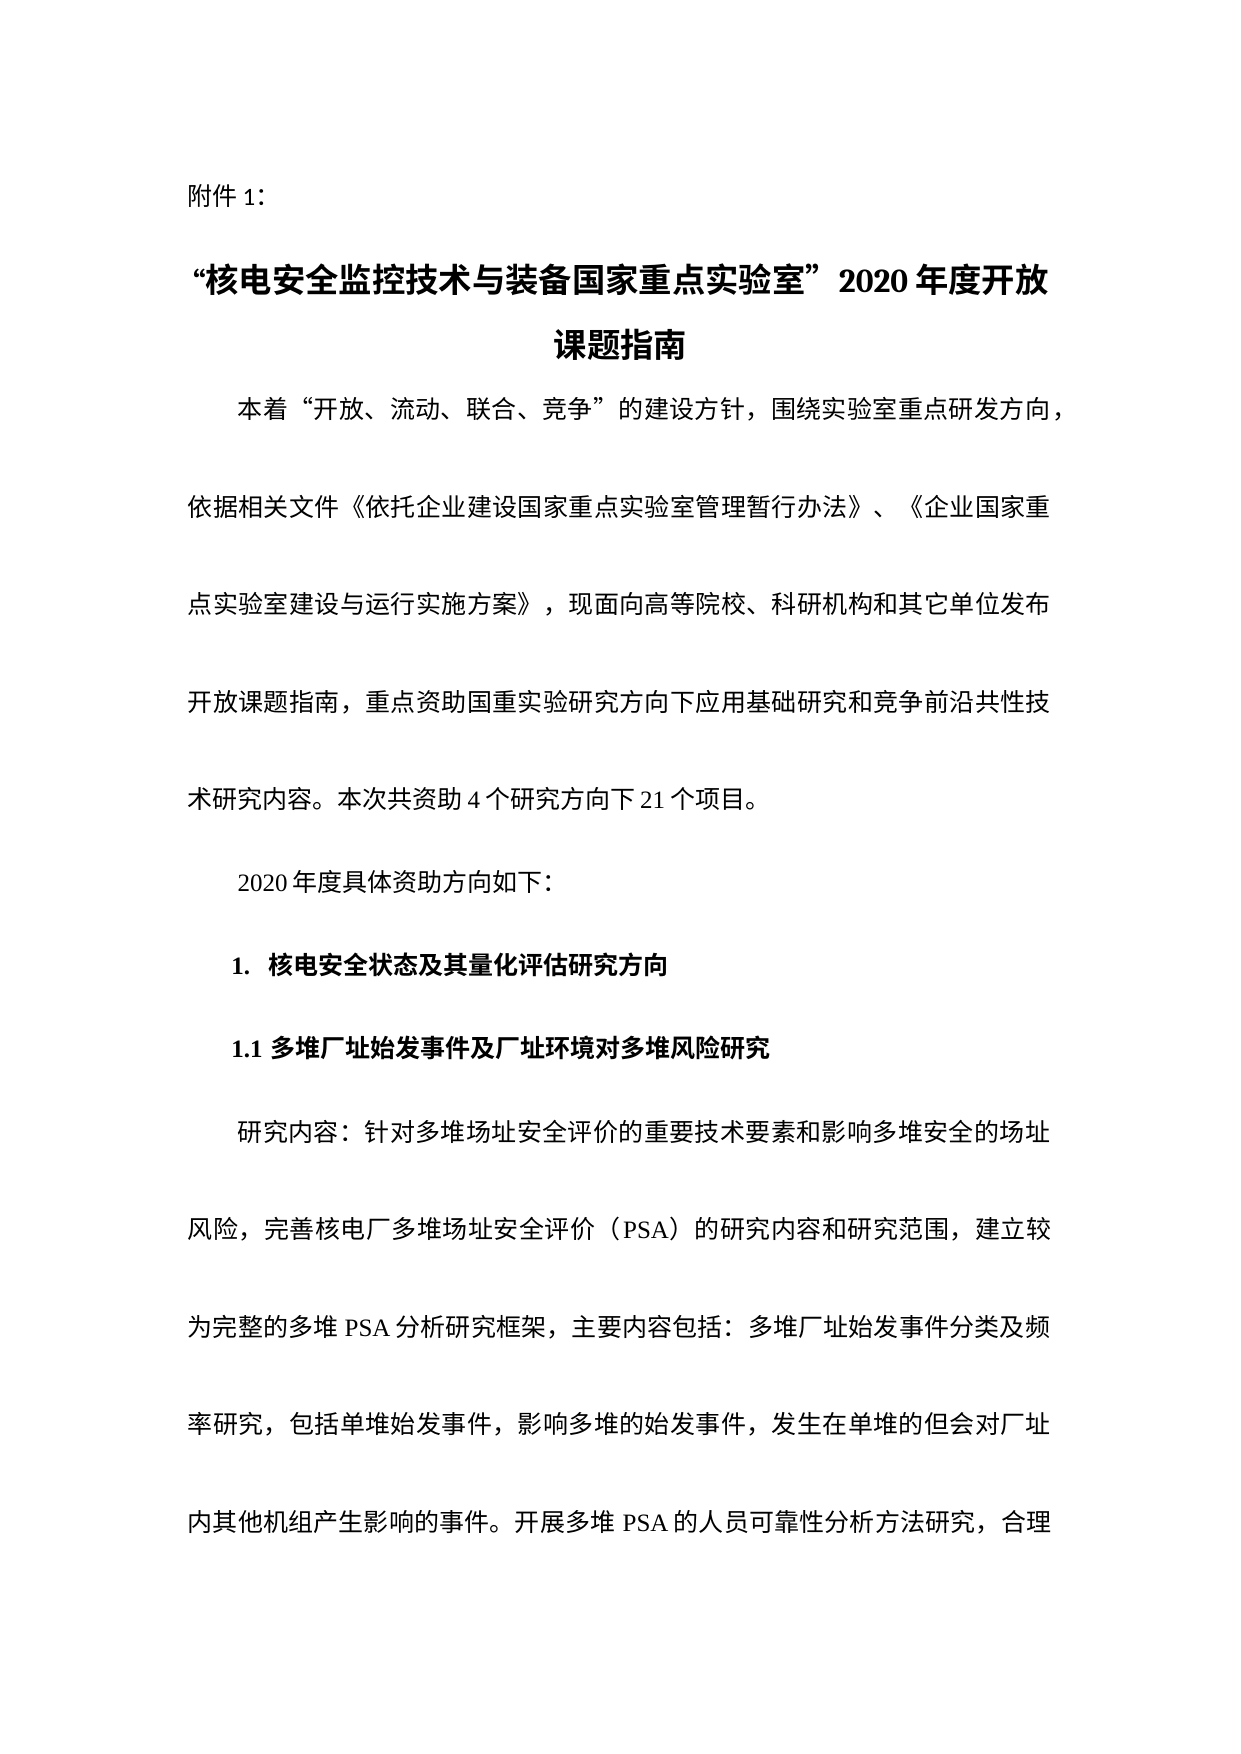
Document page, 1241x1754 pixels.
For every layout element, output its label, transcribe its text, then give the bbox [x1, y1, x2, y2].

text 本着“开放、流动、联合、竞争”的建设方针，围绕实验室重点研发方向，依据相关文件《依托企业建设国家重点实验室管理暂行办法》、《企业国家重点实验室建设与运行实施方案》，现面向高等院校、科研机构和其它单位发布开放课题指南，重点资助国重实验研究方向下应用基础研究和竞争前沿共性技术研究内容。本次共资助4个研究方向下21个项目。 [187, 375, 1053, 830]
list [187, 1098, 1053, 1553]
list 多堆厂址始发事件及厂址环境对多堆风险研究 [231, 1014, 1053, 1079]
title “核电安全监控技术与装备国家重点实验室”2020年度开放课题指南 [187, 245, 1053, 375]
text 2020年度具体资助方向如下： [187, 848, 1053, 913]
list 核电安全状态及其量化评估研究方向 [231, 931, 1053, 996]
text 附件1： [187, 162, 1053, 227]
